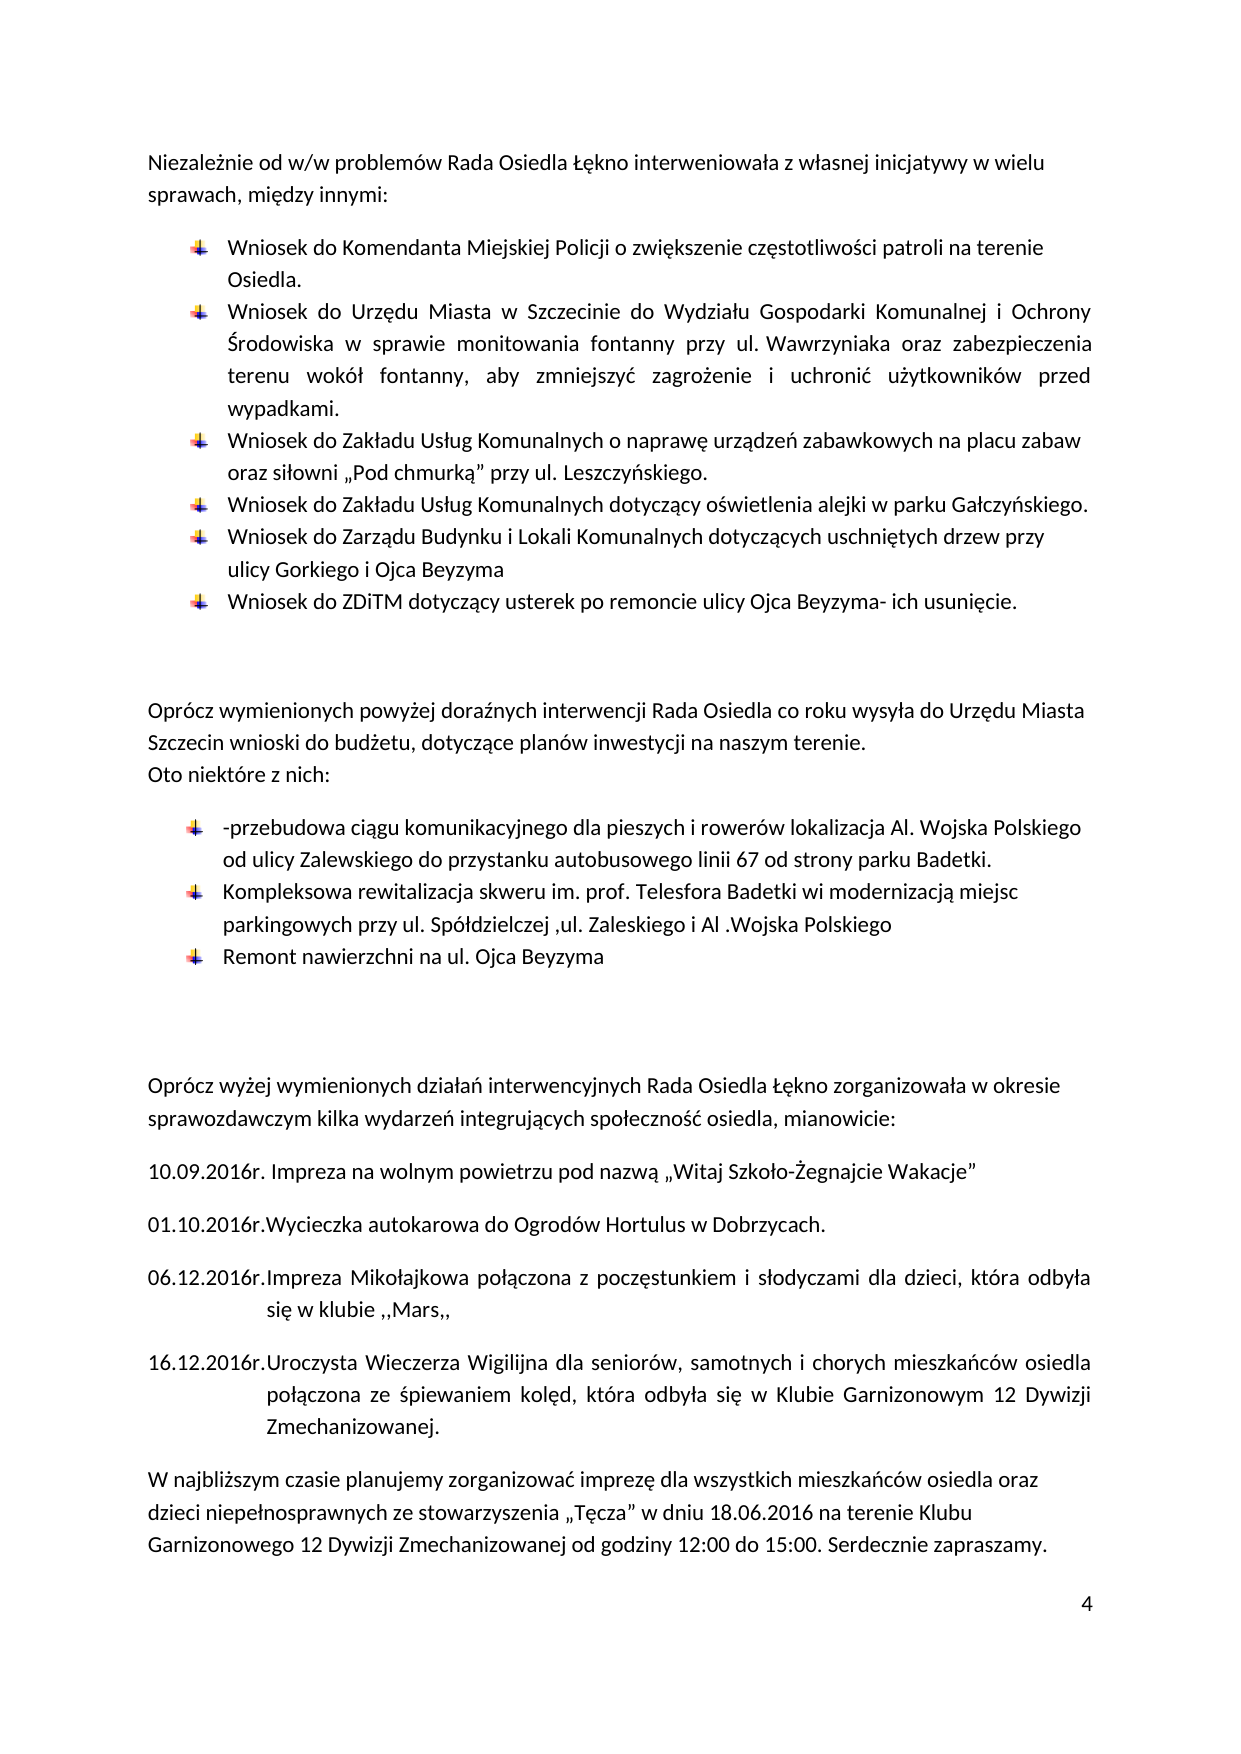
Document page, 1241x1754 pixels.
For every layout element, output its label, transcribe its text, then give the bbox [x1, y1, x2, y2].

list Wniosek do Zakładu Usług Komunalnych dotyczący oświetlenia alejki w parku Gałczyńskiego. [190, 490, 1093, 518]
text 01.10.2016r.Wycieczka autokarowa do Ogrodów Hortulus w Dobrzycach. [148, 1210, 1093, 1238]
text 10.09.2016r. Impreza na wolnym powietrzu pod nazwą „Witaj Szkoło-Żegnajcie Wakacje” [148, 1157, 1093, 1185]
picture [186, 947, 203, 965]
picture [186, 818, 203, 836]
picture [190, 238, 208, 256]
text Niezależnie od w/w problemów Rada Osiedla Łękno interweniowała z własnej inicjatywy w wielu sprawach, między innymi: [148, 148, 1093, 208]
list Kompleksowa rewitalizacja skweru im. prof. Telesfora Badetki wi modernizacją miejsc parkingowych przy ul. Spółdzielczej ,ul. Zaleskiego i Al .Wojska Polskiego [185, 877, 1093, 938]
text Oprócz wyżej wymienionych działań interwencyjnych Rada Osiedla Łękno zorganizowała w okresie sprawozdawczym kilka wydarzeń integrujących społeczność osiedla, mianowicie: [148, 1072, 1093, 1132]
picture [190, 303, 208, 320]
picture [190, 592, 208, 610]
picture [190, 496, 208, 513]
picture [190, 431, 208, 449]
list Wniosek do Zarządu Budynku i Lokali Komunalnych dotyczących uschniętych drzew przy ulicy Gorkiego i Ojca Beyzyma [190, 522, 1093, 583]
picture [186, 883, 203, 900]
list -przebudowa ciągu komunikacyjnego dla pieszych i rowerów lokalizacja Al. Wojska Polskiego od ulicy Zalewskiego do przystanku autobusowego linii 67 od strony parku Badetki. [185, 813, 1093, 873]
text W najbliższym czasie planujemy zorganizować imprezę dla wszystkich mieszkańców osiedla oraz dzieci niepełnosprawnych ze stowarzyszenia „Tęcza” w dniu 18.06.2016 na terenie Klubu Garnizonowego 12 Dywizji Zmechanizowanej od godziny 12:00 do 15:00. Serdecznie zapraszamy. [148, 1465, 1093, 1558]
list Wniosek do Urzędu Miasta w Szczecinie do Wydziału Gospodarki Komunalnej i Ochrony Środowiska w sprawie monitowania fontanny przy ul. Wawrzyniaka oraz zabezpieczenia terenu wokół fontanny, aby zmniejszyć zagrożenie i uchronić użytkowników przed wypadkami. [190, 297, 1093, 422]
list Remont nawierzchni na ul. Ojca Beyzyma [185, 942, 1093, 970]
text Oprócz wymienionych powyżej doraźnych interwencji Rada Osiedla co roku wysyła do Urzędu Miasta Szczecin wnioski do budżetu, dotyczące planów inwestycji na naszym terenie. Oto niektóre z nich: [148, 696, 1093, 788]
picture [190, 528, 208, 545]
text 16.12.2016r. Uroczysta Wieczerza Wigilijna dla seniorów, samotnych i chorych mieszkańców osiedla połączona ze śpiewaniem kolęd, która odbyła się w Klubie Garnizonowym 12 Dywizji Zmechanizowanej. [148, 1348, 1093, 1440]
list Wniosek do Komendanta Miejskiej Policji o zwiększenie częstotliwości patroli na terenie Osiedla. [190, 233, 1093, 293]
list Wniosek do ZDiTM dotyczący usterek po remoncie ulicy Ojca Beyzyma- ich usunięcie. [190, 587, 1093, 615]
list Wniosek do Zakładu Usług Komunalnych o naprawę urządzeń zabawkowych na placu zabaw oraz siłowni „Pod chmurką” przy ul. Leszczyńskiego. [190, 426, 1093, 486]
text 06.12.2016r. Impreza Mikołajkowa połączona z poczęstunkiem i słodyczami dla dzieci, która odbyła się w klubie ,,Mars,, [148, 1263, 1093, 1323]
